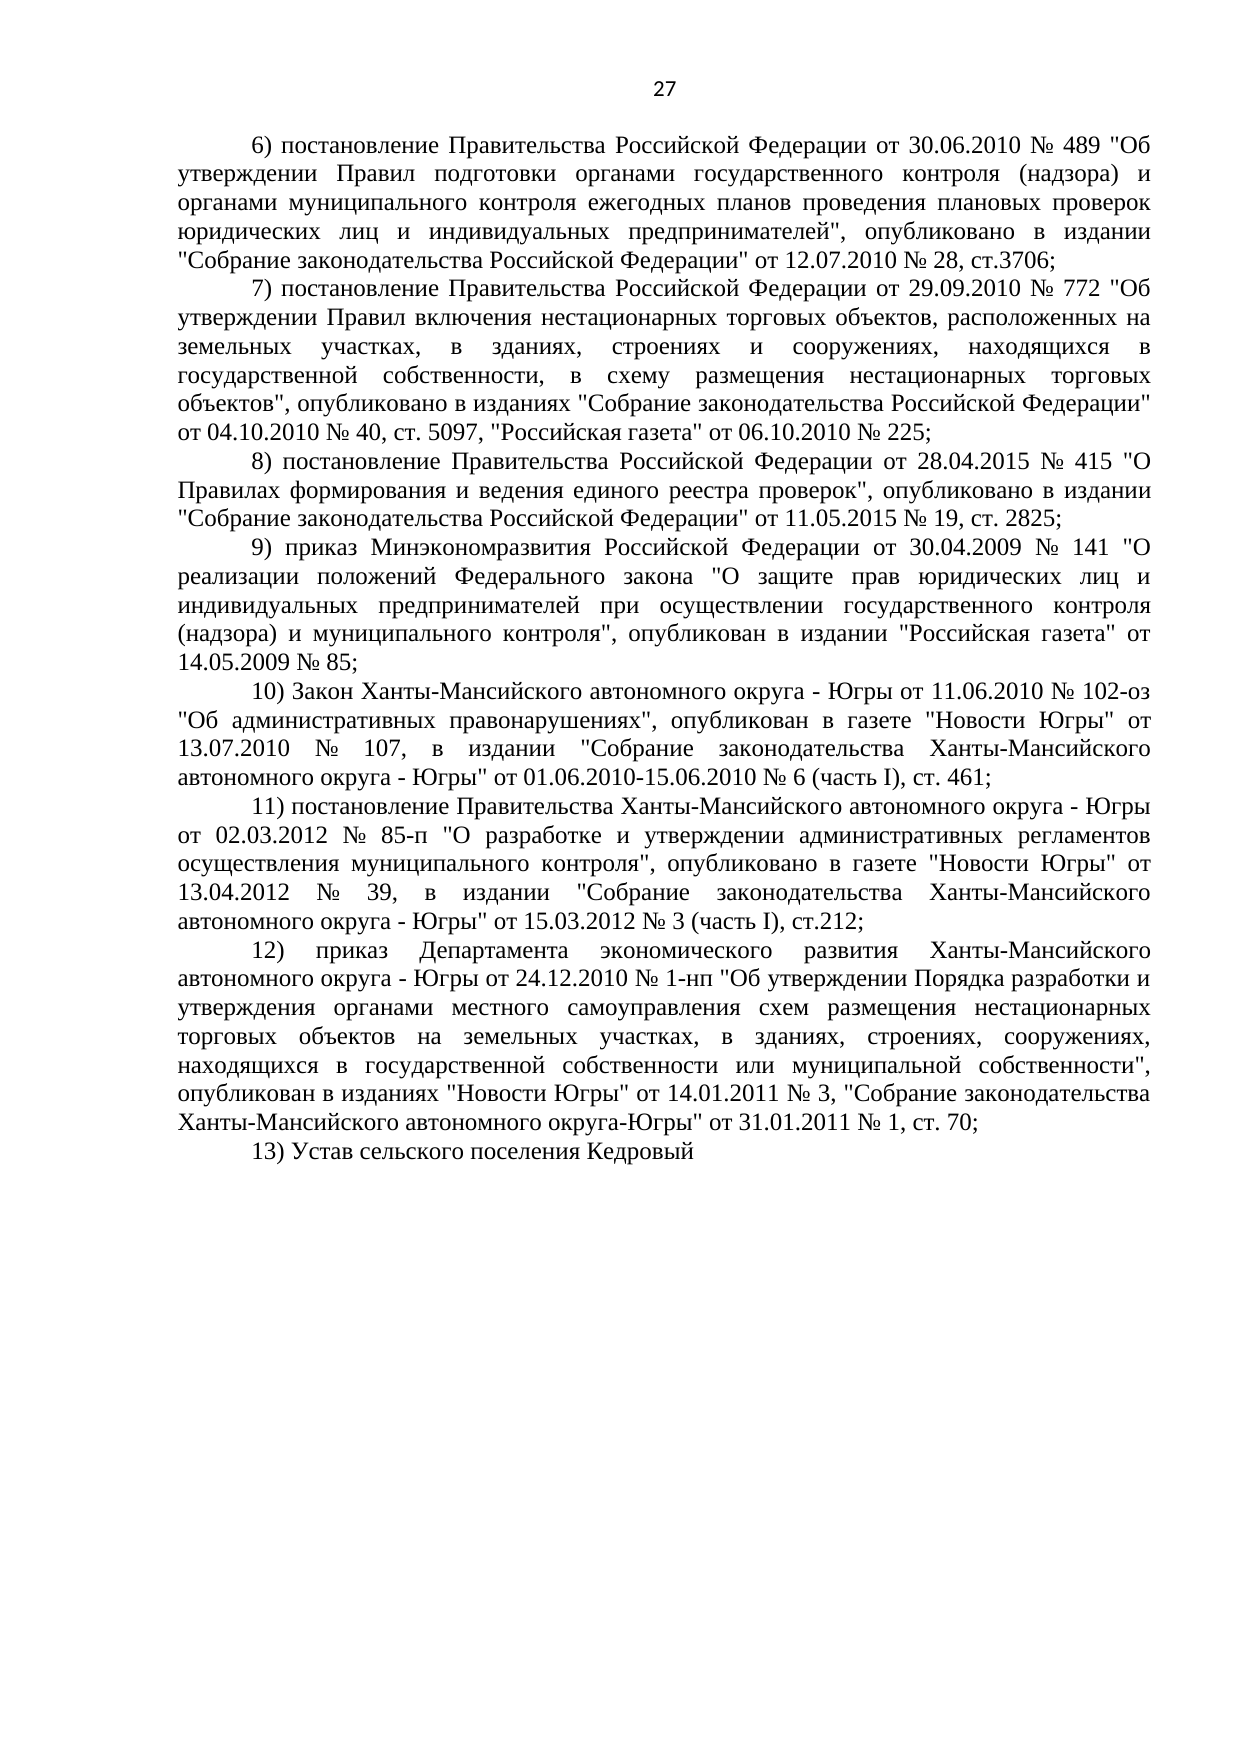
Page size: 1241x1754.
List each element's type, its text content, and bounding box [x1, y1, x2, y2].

text 11) постановление Правительства Ханты-Мансийского автономного округа - Югры от 02.03.2012 № 85-п "О разработке и утверждении административных регламентов осуществления муниципального контроля", опубликовано в газете "Новости Югры" от 13.04.2012 № 39, в издании "Собрание законодательства Ханты-Мансийского автономного округа - Югры" от 15.03.2012 № 3 (часть I), ст.212; [177, 791, 1152, 935]
text 10) Закон Ханты-Мансийского автономного округа - Югры от 11.06.2010 № 102-оз "Об административных правонарушениях", опубликован в газете "Новости Югры" от 13.07.2010 № 107, в издании "Собрание законодательства Ханты-Мансийского автономного округа - Югры" от 01.06.2010-15.06.2010 № 6 (часть I), ст. 461; [177, 676, 1152, 791]
text 6) постановление Правительства Российской Федерации от 30.06.2010 № 489 "Об утверждении Правил подготовки органами государственного контроля (надзора) и органами муниципального контроля ежегодных планов проведения плановых проверок юридических лиц и индивидуальных предпринимателей", опубликовано в издании "Собрание законодательства Российской Федерации" от 12.07.2010 № 28, ст.3706; [177, 130, 1152, 273]
text 12) приказ Департамента экономического развития Ханты-Мансийского автономного округа - Югры от 24.12.2010 № 1-нп "Об утверждении Порядка разработки и утверждения органами местного самоуправления схем размещения нестационарных торговых объектов на земельных участках, в зданиях, строениях, сооружениях, находящихся в государственной собственности или муниципальной собственности", опубликован в изданиях "Новости Югры" от 14.01.2011 № 3, "Собрание законодательства Ханты-Мансийского автономного округа-Югры" от 31.01.2011 № 1, ст. 70; [177, 935, 1152, 1136]
text 8) постановление Правительства Российской Федерации от 28.04.2015 № 415 "О Правилах формирования и ведения единого реестра проверок", опубликовано в издании "Собрание законодательства Российской Федерации" от 11.05.2015 № 19, ст. 2825; [177, 446, 1152, 532]
text 13) Устав сельского поселения Кедровый [177, 1136, 1152, 1165]
text 9) приказ Минэкономразвития Российской Федерации от 30.04.2009 № 141 "О реализации положений Федерального закона "О защите прав юридических лиц и индивидуальных предпринимателей при осуществлении государственного контроля (надзора) и муниципального контроля", опубликован в издании "Российская газета" от 14.05.2009 № 85; [177, 532, 1152, 676]
text 7) постановление Правительства Российской Федерации от 29.09.2010 № 772 "Об утверждении Правил включения нестационарных торговых объектов, расположенных на земельных участках, в зданиях, строениях и сооружениях, находящихся в государственной собственности, в схему размещения нестационарных торговых объектов", опубликовано в изданиях "Собрание законодательства Российской Федерации" от 04.10.2010 № 40, ст. 5097, "Российская газета" от 06.10.2010 № 225; [177, 273, 1152, 446]
